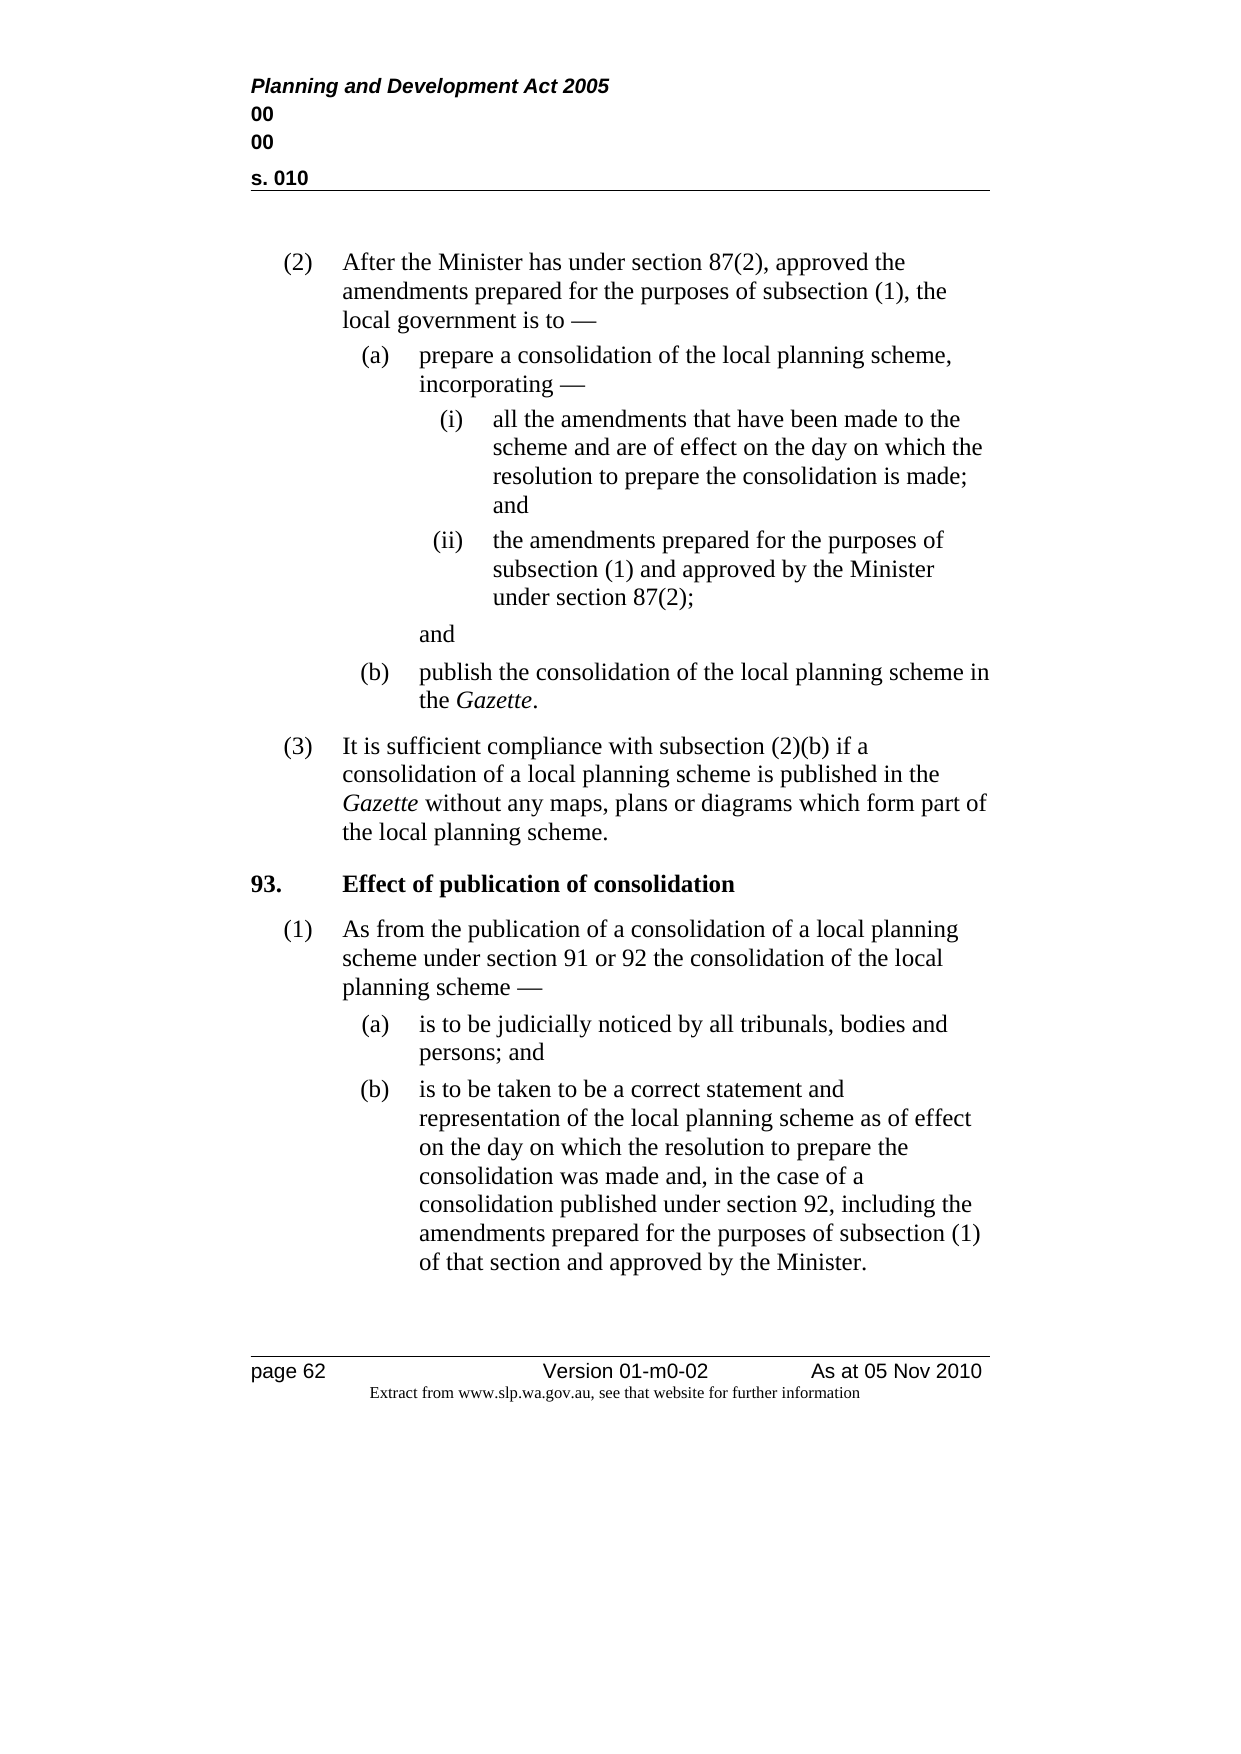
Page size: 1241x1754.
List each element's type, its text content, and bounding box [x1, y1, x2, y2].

text (b) publish the consolidation of the local planning scheme in the Gazette. [251, 657, 990, 714]
text (2) After the Minister has under section 87(2), approved the amendments prepared for the purposes of subsection (1), the local government is to — [251, 247, 990, 334]
text (a) is to be judicially noticed by all tribunals, bodies and persons; and [251, 1009, 990, 1066]
text and [419, 619, 990, 648]
text (1) As from the publication of a consolidation of a local planning scheme under section 91 or 92 the consolidation of the local planning scheme — [251, 914, 990, 1000]
text (ii) the amendments prepared for the purposes of subsection (1) and approved by the Minister under section 87(2); [251, 525, 990, 611]
text (b) is to be taken to be a correct statement and representation of the local planning scheme as of effect on the day on which the resolution to prepare the consolidation was made and, in the case of a consolidation published under section 92, including the amendments prepared for the purposes of subsection (1) of that section and approved by the Minister. [251, 1074, 990, 1276]
subtitle 93. Effect of publication of consolidation [251, 869, 990, 897]
text (i) all the amendments that have been made to the scheme and are of effect on the day on which the resolution to prepare the consolidation is made; and [251, 404, 990, 519]
text (a) prepare a consolidation of the local planning scheme, incorporating — [251, 340, 990, 397]
text (3) It is sufficient compliance with subsection (2)(b) if a consolidation of a local planning scheme is published in the Gazette without any maps, plans or diagrams which form part of the local planning scheme. [251, 731, 990, 846]
